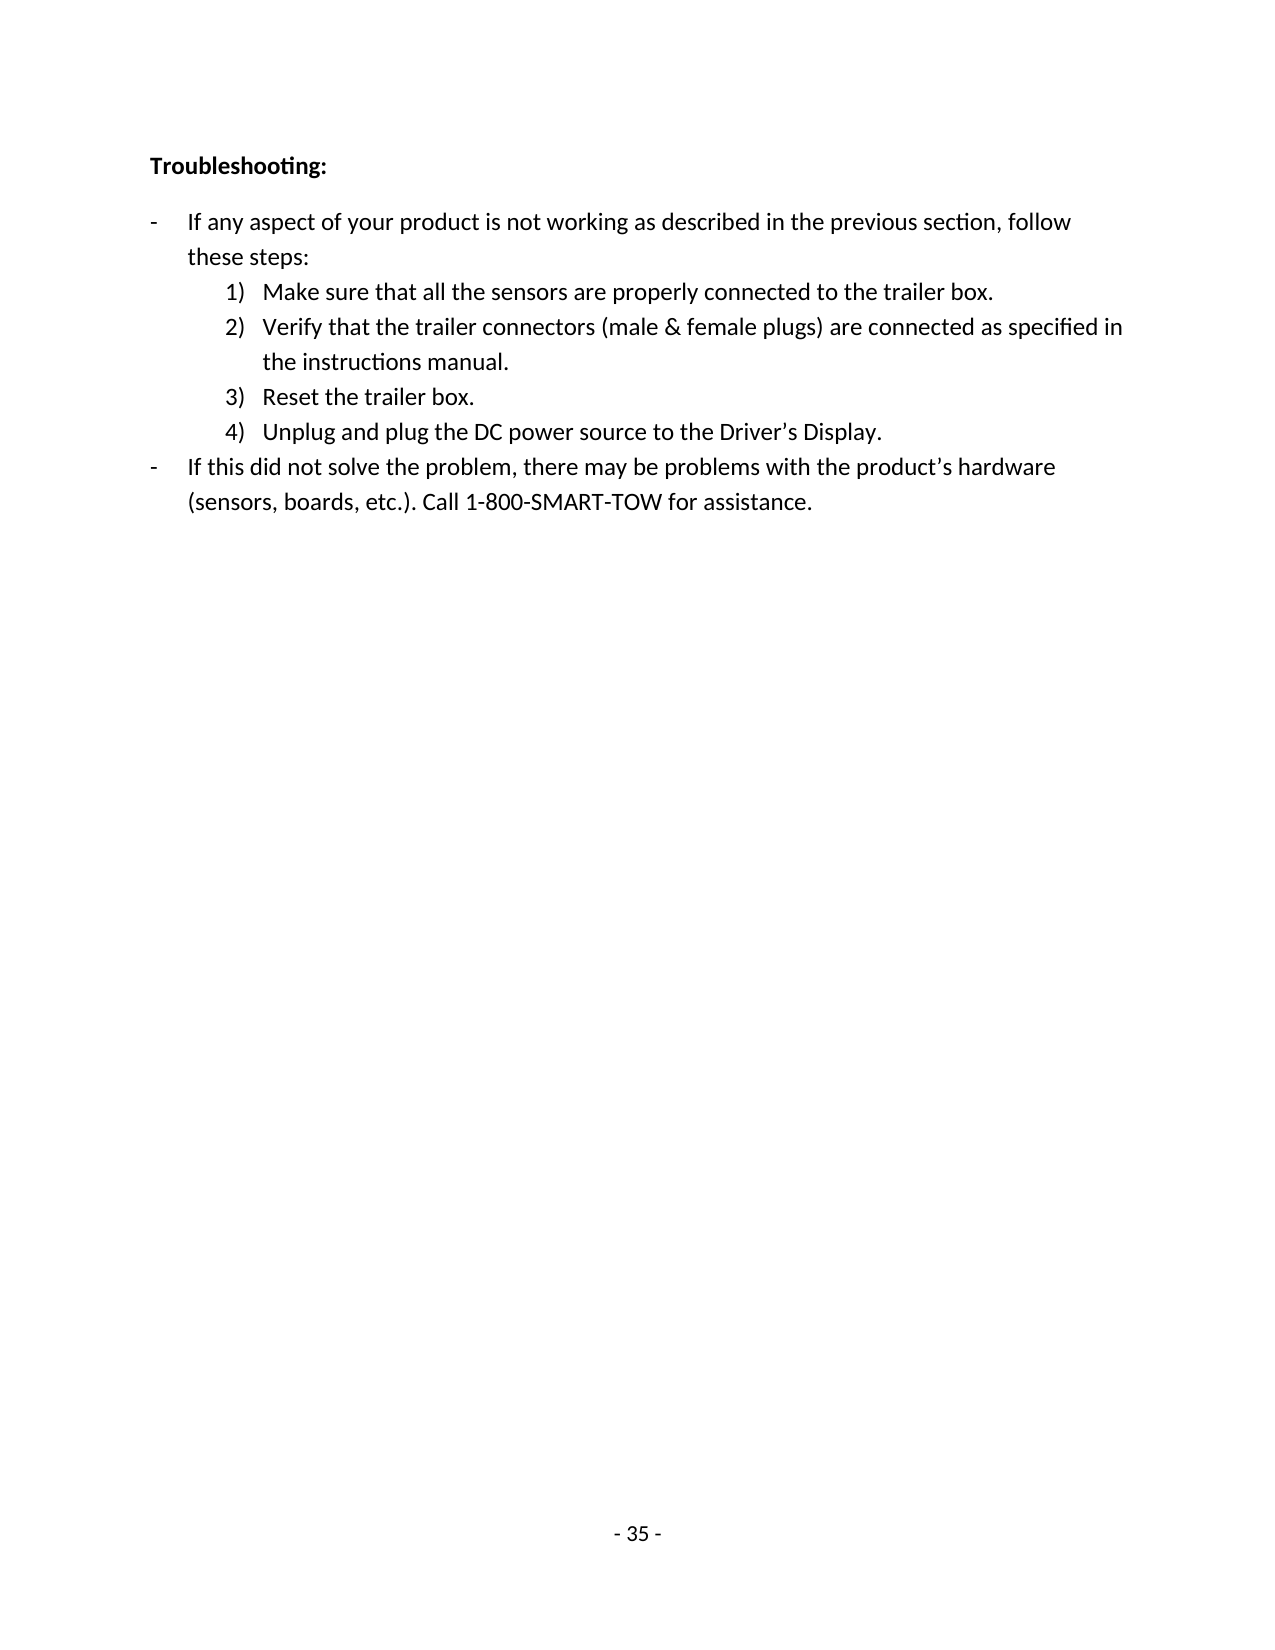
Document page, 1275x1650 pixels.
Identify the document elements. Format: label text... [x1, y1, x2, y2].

list Make sure that all the sensors are properly connected to the trailer box. [225, 276, 1125, 306]
list Reset the trailer box. [225, 381, 1125, 411]
list If this did not solve the problem, there may be problems with the product’s hardware (sensors, boards, etc.). Call 1-800-SMART-TOW for assistance. [150, 451, 1125, 516]
list Unplug and plug the DC power source to the Driver’s Display. [225, 416, 1125, 446]
list If any aspect of your product is not working as described in the previous section, follow these steps: [150, 206, 1125, 271]
text Troubleshooting: [150, 150, 1125, 181]
list Verify that the trailer connectors (male & female plugs) are connected as specified in the instructions manual. [225, 311, 1125, 376]
